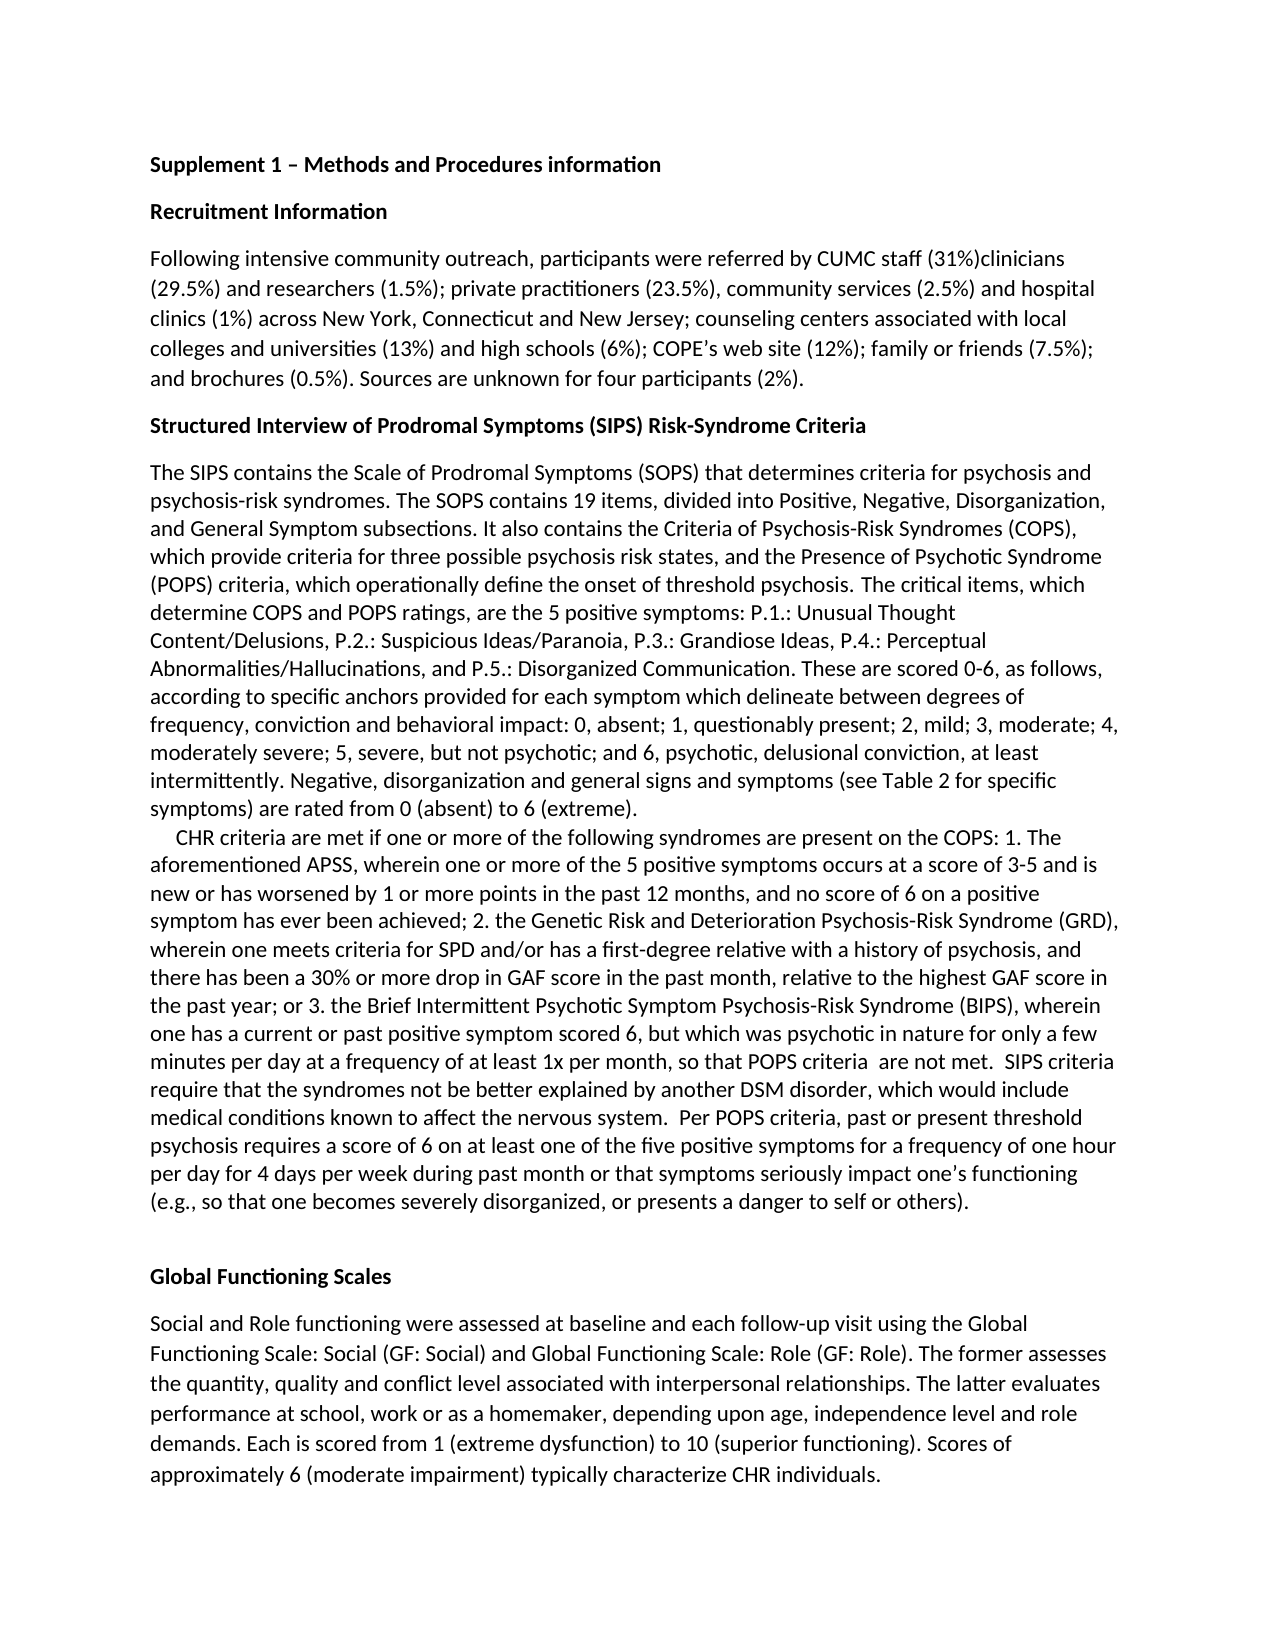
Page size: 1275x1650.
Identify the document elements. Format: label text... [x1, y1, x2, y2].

text Supplement 1 – Methods and Procedures information [150, 150, 1125, 178]
text Following intensive community outreach, participants were referred by CUMC staff (31%)clinicians (29.5%) and researchers (1.5%); private practitioners (23.5%), community services (2.5%) and hospital clinics (1%) across New York, Connecticut and New Jersey; counseling centers associated with local colleges and universities (13%) and high schools (6%); COPE’s web site (12%); family or friends (7.5%); and brochures (0.5%). Sources are unknown for four participants (2%). [150, 244, 1125, 393]
text CHR criteria are met if one or more of the following syndromes are present on the COPS: 1. The aforementioned APSS, wherein one or more of the 5 positive symptoms occurs at a score of 3-5 and is new or has worsened by 1 or more points in the past 12 months, and no score of 6 on a positive symptom has ever been achieved; 2. the Genetic Risk and Deterioration Psychosis-Risk Syndrome (GRD), wherein one meets criteria for SPD and/or has a first-degree relative with a history of psychosis, and there has been a 30% or more drop in GAF score in the past month, relative to the highest GAF score in the past year; or 3. the Brief Intermittent Psychotic Symptom Psychosis-Risk Syndrome (BIPS), wherein one has a current or past positive symptom scored 6, but which was psychotic in nature for only a few minutes per day at a frequency of at least 1x per month, so that POPS criteria are not met. SIPS criteria require that the syndromes not be better explained by another DSM disorder, which would include medical conditions known to affect the nervous system. Per POPS criteria, past or present threshold psychosis requires a score of 6 on at least one of the five positive symptoms for a frequency of one hour per day for 4 days per week during past month or that symptoms seriously impact one’s functioning (e.g., so that one becomes severely disorganized, or presents a danger to self or others). [150, 823, 1125, 1215]
text Recruitment Information [150, 197, 1125, 225]
text Global Functioning Scales [150, 1262, 1125, 1290]
text Structured Interview of Prodromal Symptoms (SIPS) Risk-Syndrome Criteria [150, 411, 1125, 439]
text Social and Role functioning were assessed at baseline and each follow-up visit using the Global Functioning Scale: Social (GF: Social) and Global Functioning Scale: Role (GF: Role). The former assesses the quantity, quality and conflict level associated with interpersonal relationships. The latter evaluates performance at school, work or as a homemaker, depending upon age, independence level and role demands. Each is scored from 1 (extreme dysfunction) to 10 (superior functioning). Scores of approximately 6 (moderate impairment) typically characterize CHR individuals. [150, 1309, 1125, 1488]
text The SIPS contains the Scale of Prodromal Symptoms (SOPS) that determines criteria for psychosis and psychosis-risk syndromes. The SOPS contains 19 items, divided into Positive, Negative, Disorganization, and General Symptom subsections. It also contains the Criteria of Psychosis-Risk Syndromes (COPS), which provide criteria for three possible psychosis risk states, and the Presence of Psychotic Syndrome (POPS) criteria, which operationally define the onset of threshold psychosis. The critical items, which determine COPS and POPS ratings, are the 5 positive symptoms: P.1.: Unusual Thought Content/Delusions, P.2.: Suspicious Ideas/Paranoia, P.3.: Grandiose Ideas, P.4.: Perceptual Abnormalities/Hallucinations, and P.5.: Disorganized Communication. These are scored 0-6, as follows, according to specific anchors provided for each symptom which delineate between degrees of frequency, conviction and behavioral impact: 0, absent; 1, questionably present; 2, mild; 3, moderate; 4, moderately severe; 5, severe, but not psychotic; and 6, psychotic, delusional conviction, at least intermittently. Negative, disorganization and general signs and symptoms (see Table 2 for specific symptoms) are rated from 0 (absent) to 6 (extreme). [150, 458, 1125, 823]
